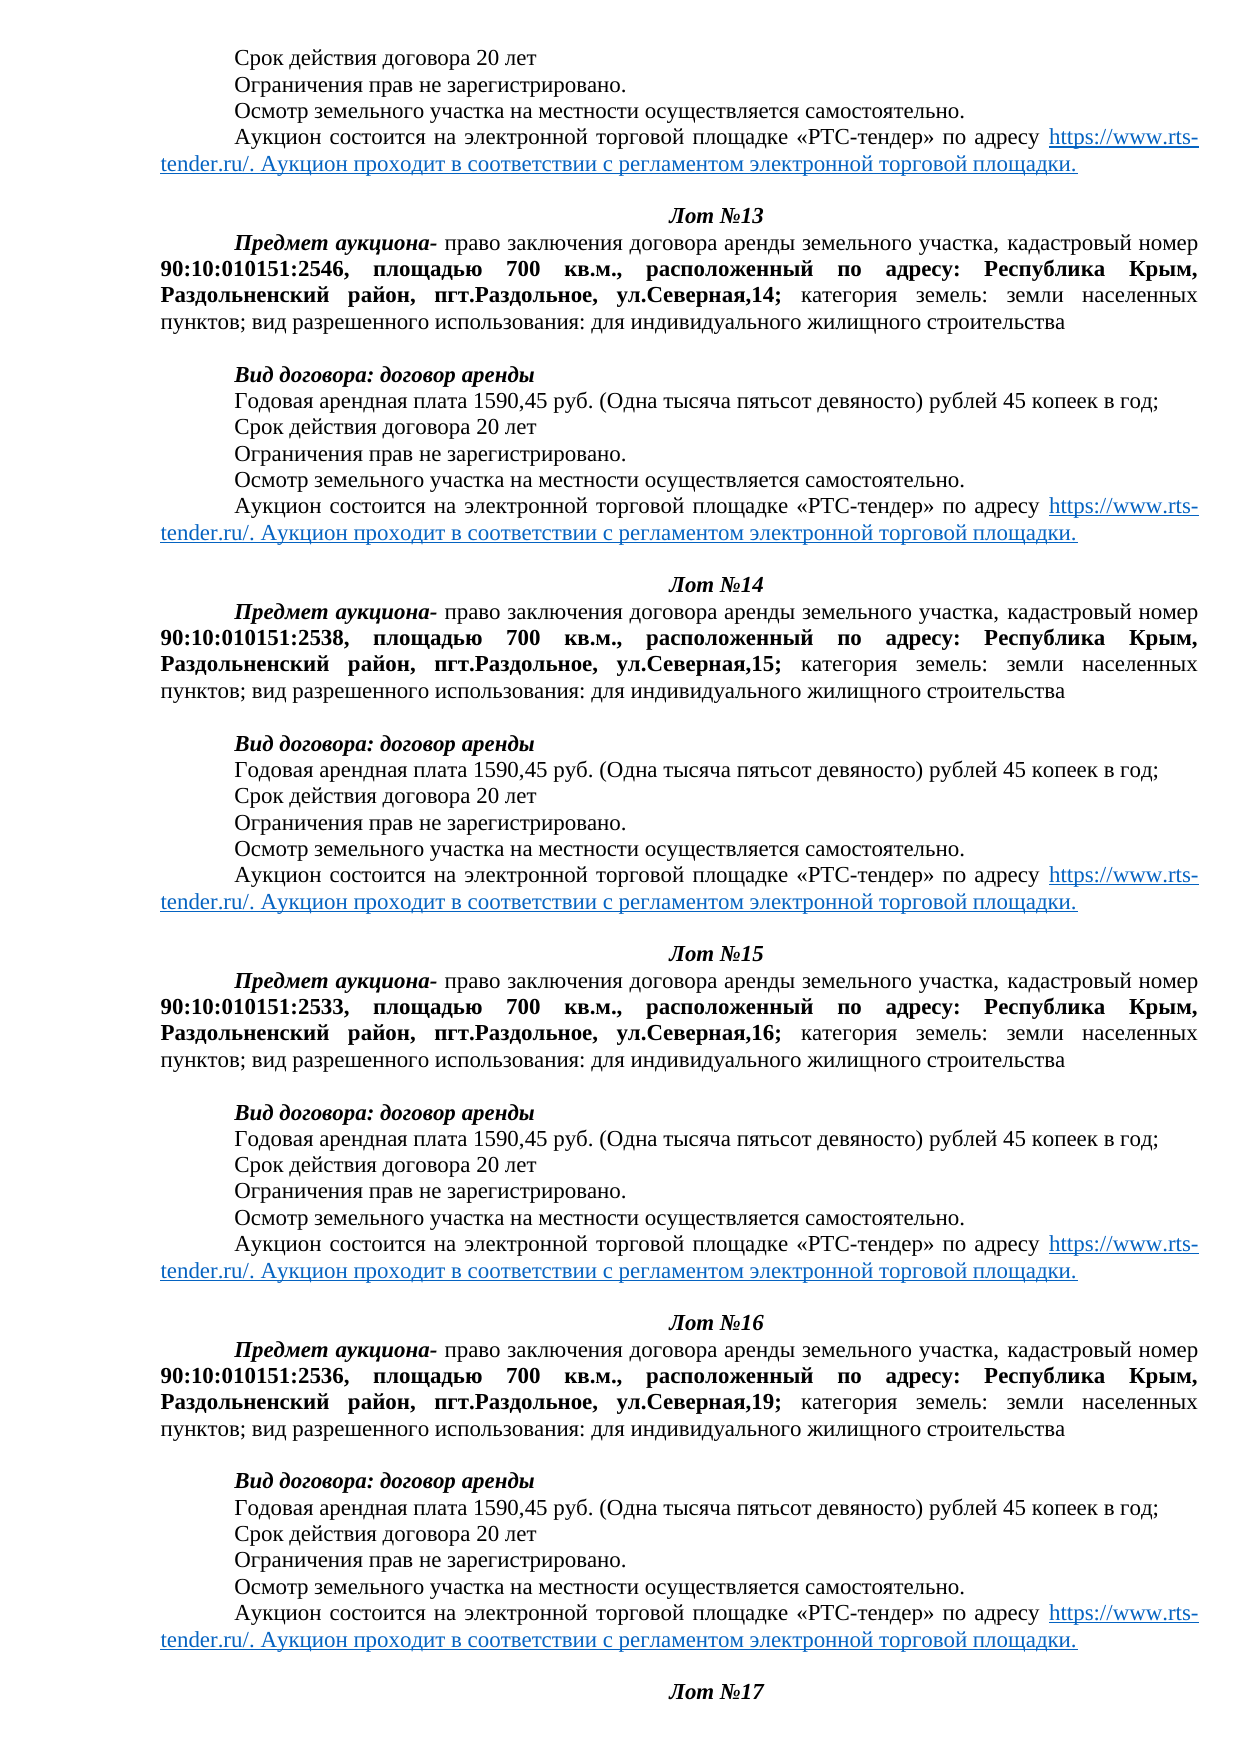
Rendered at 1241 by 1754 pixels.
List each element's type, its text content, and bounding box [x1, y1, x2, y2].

text Срок действия договора 20 лет [160, 413, 1198, 440]
text Лот №14 [160, 571, 1198, 598]
text Вид договора: договор аренды [160, 1467, 1198, 1494]
text Годовая арендная плата 1590,45 руб. (Одна тысяча пятьсот девяносто) рублей 45 копеек в год; [160, 756, 1198, 782]
text Предмет аукциона- право заключения договора аренды земельного участка, кадастровый номер 90:10:010151:2546, площадью 700 кв.м., расположенный по адресу: Республика Крым, Раздольненский район, пгт.Раздольное, ул.Северная,14; категория земель: земли населенных пунктов; вид разрешенного использования: для индивидуального жилищного строительства [160, 229, 1198, 334]
text Ограничения прав не зарегистрировано. [160, 71, 1198, 97]
text Лот №13 [160, 202, 1198, 229]
text Осмотр земельного участка на местности осуществляется самостоятельно. [160, 835, 1198, 861]
text Вид договора: договор аренды [160, 729, 1198, 756]
text Предмет аукциона- право заключения договора аренды земельного участка, кадастровый номер 90:10:010151:2536, площадью 700 кв.м., расположенный по адресу: Республика Крым, Раздольненский район, пгт.Раздольное, ул.Северная,19; категория земель: земли населенных пунктов; вид разрешенного использования: для индивидуального жилищного строительства [160, 1336, 1198, 1441]
text Осмотр земельного участка на местности осуществляется самостоятельно. [160, 1204, 1198, 1230]
text Осмотр земельного участка на местности осуществляется самостоятельно. [160, 97, 1198, 123]
text Годовая арендная плата 1590,45 руб. (Одна тысяча пятьсот девяносто) рублей 45 копеек в год; [160, 1494, 1198, 1520]
text Ограничения прав не зарегистрировано. [160, 1178, 1198, 1204]
text Ограничения прав не зарегистрировано. [160, 440, 1198, 466]
text Ограничения прав не зарегистрировано. [160, 1547, 1198, 1573]
text Ограничения прав не зарегистрировано. [160, 809, 1198, 835]
text Срок действия договора 20 лет [160, 1520, 1198, 1547]
text Годовая арендная плата 1590,45 руб. (Одна тысяча пятьсот девяносто) рублей 45 копеек в год; [160, 387, 1198, 413]
text Срок действия договора 20 лет [160, 1151, 1198, 1178]
text Осмотр земельного участка на местности осуществляется самостоятельно. [160, 1573, 1198, 1599]
text Осмотр земельного участка на местности осуществляется самостоятельно. [160, 466, 1198, 492]
text Лот №15 [160, 940, 1198, 967]
text Срок действия договора 20 лет [160, 782, 1198, 809]
text Предмет аукциона- право заключения договора аренды земельного участка, кадастровый номер 90:10:010151:2538, площадью 700 кв.м., расположенный по адресу: Республика Крым, Раздольненский район, пгт.Раздольное, ул.Северная,15; категория земель: земли населенных пунктов; вид разрешенного использования: для индивидуального жилищного строительства [160, 598, 1198, 703]
text Вид договора: договор аренды [160, 1098, 1198, 1125]
text Лот №17 [160, 1678, 1198, 1705]
text Лот №16 [160, 1309, 1198, 1336]
text Срок действия договора 20 лет [160, 44, 1198, 71]
text Вид договора: договор аренды [160, 361, 1198, 387]
text Годовая арендная плата 1590,45 руб. (Одна тысяча пятьсот девяносто) рублей 45 копеек в год; [160, 1125, 1198, 1151]
text Предмет аукциона- право заключения договора аренды земельного участка, кадастровый номер 90:10:010151:2533, площадью 700 кв.м., расположенный по адресу: Республика Крым, Раздольненский район, пгт.Раздольное, ул.Северная,16; категория земель: земли населенных пунктов; вид разрешенного использования: для индивидуального жилищного строительства [160, 967, 1198, 1072]
